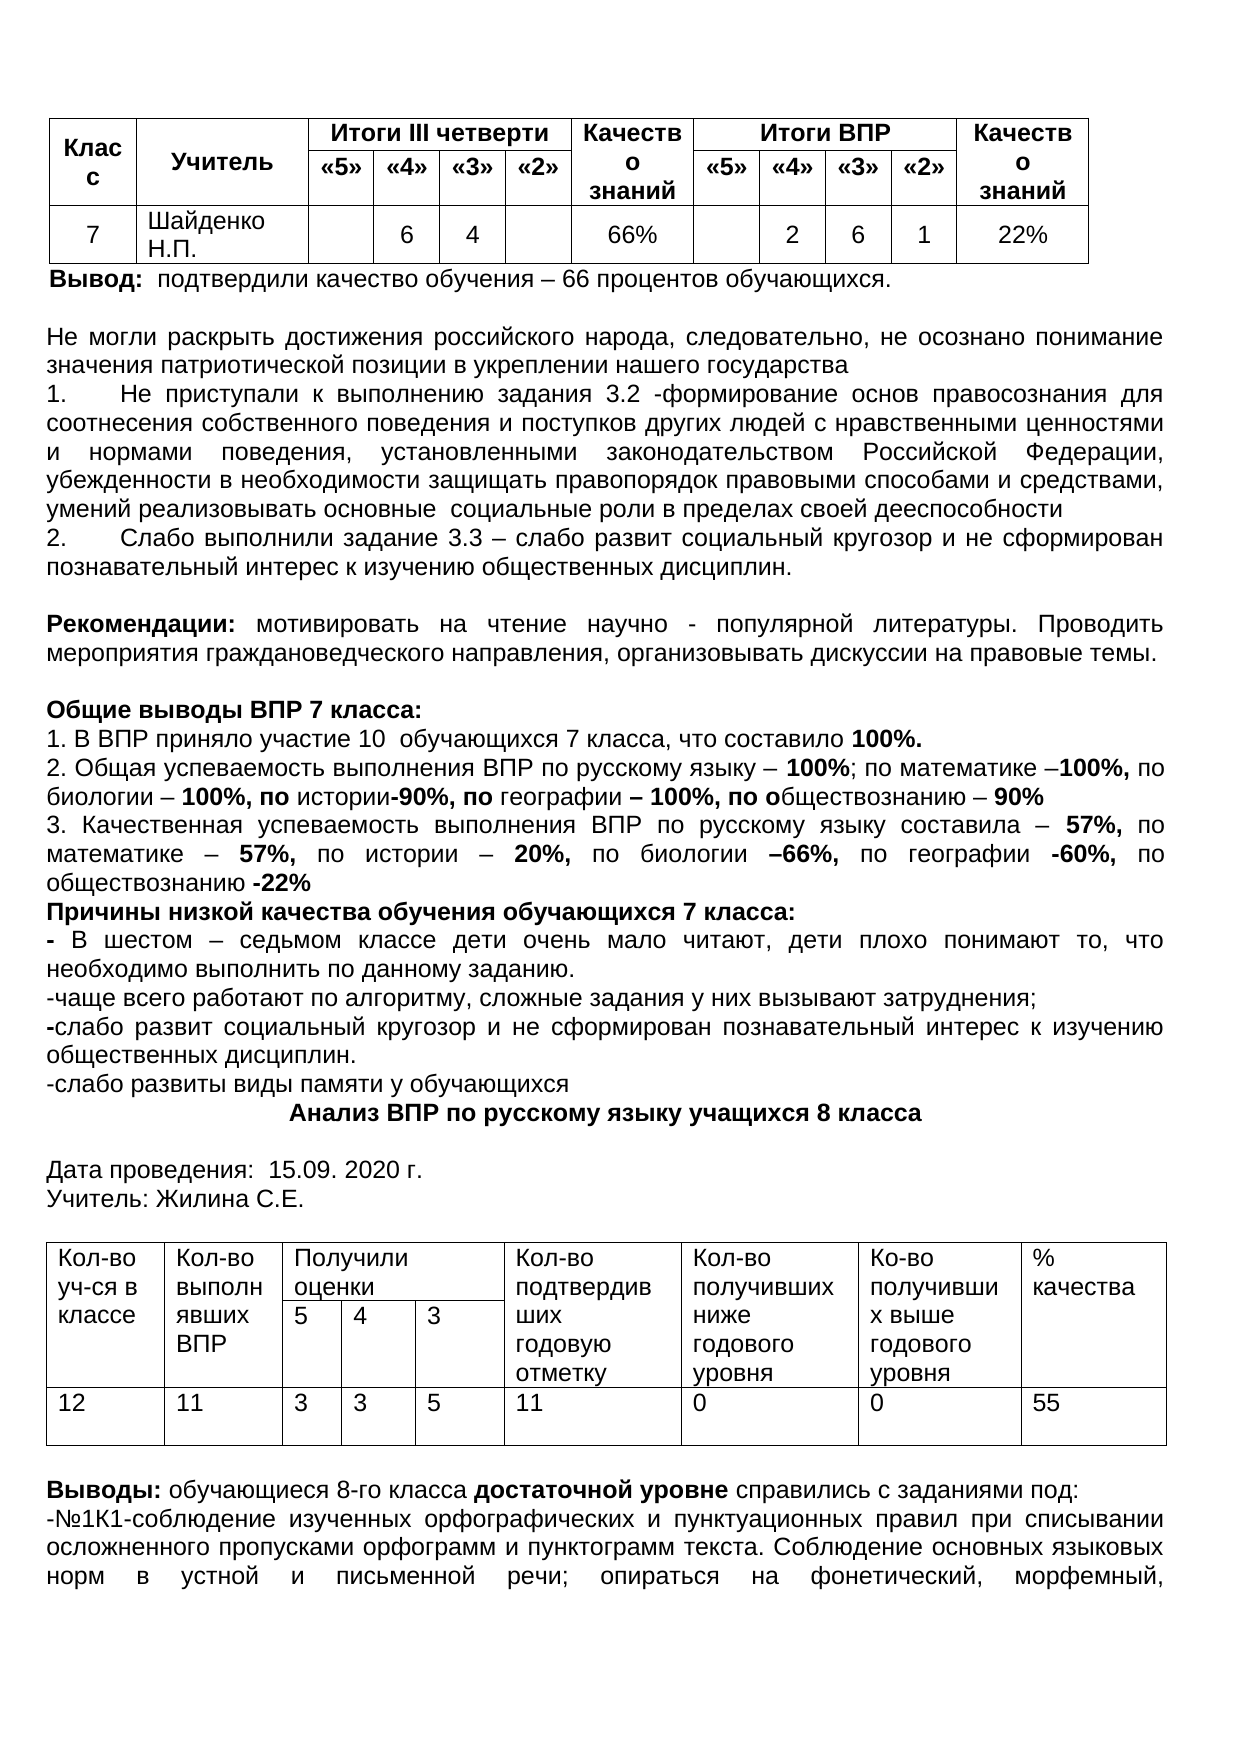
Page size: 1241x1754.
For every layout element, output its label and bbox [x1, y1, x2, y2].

table_cell [44, 89, 1167, 1591]
